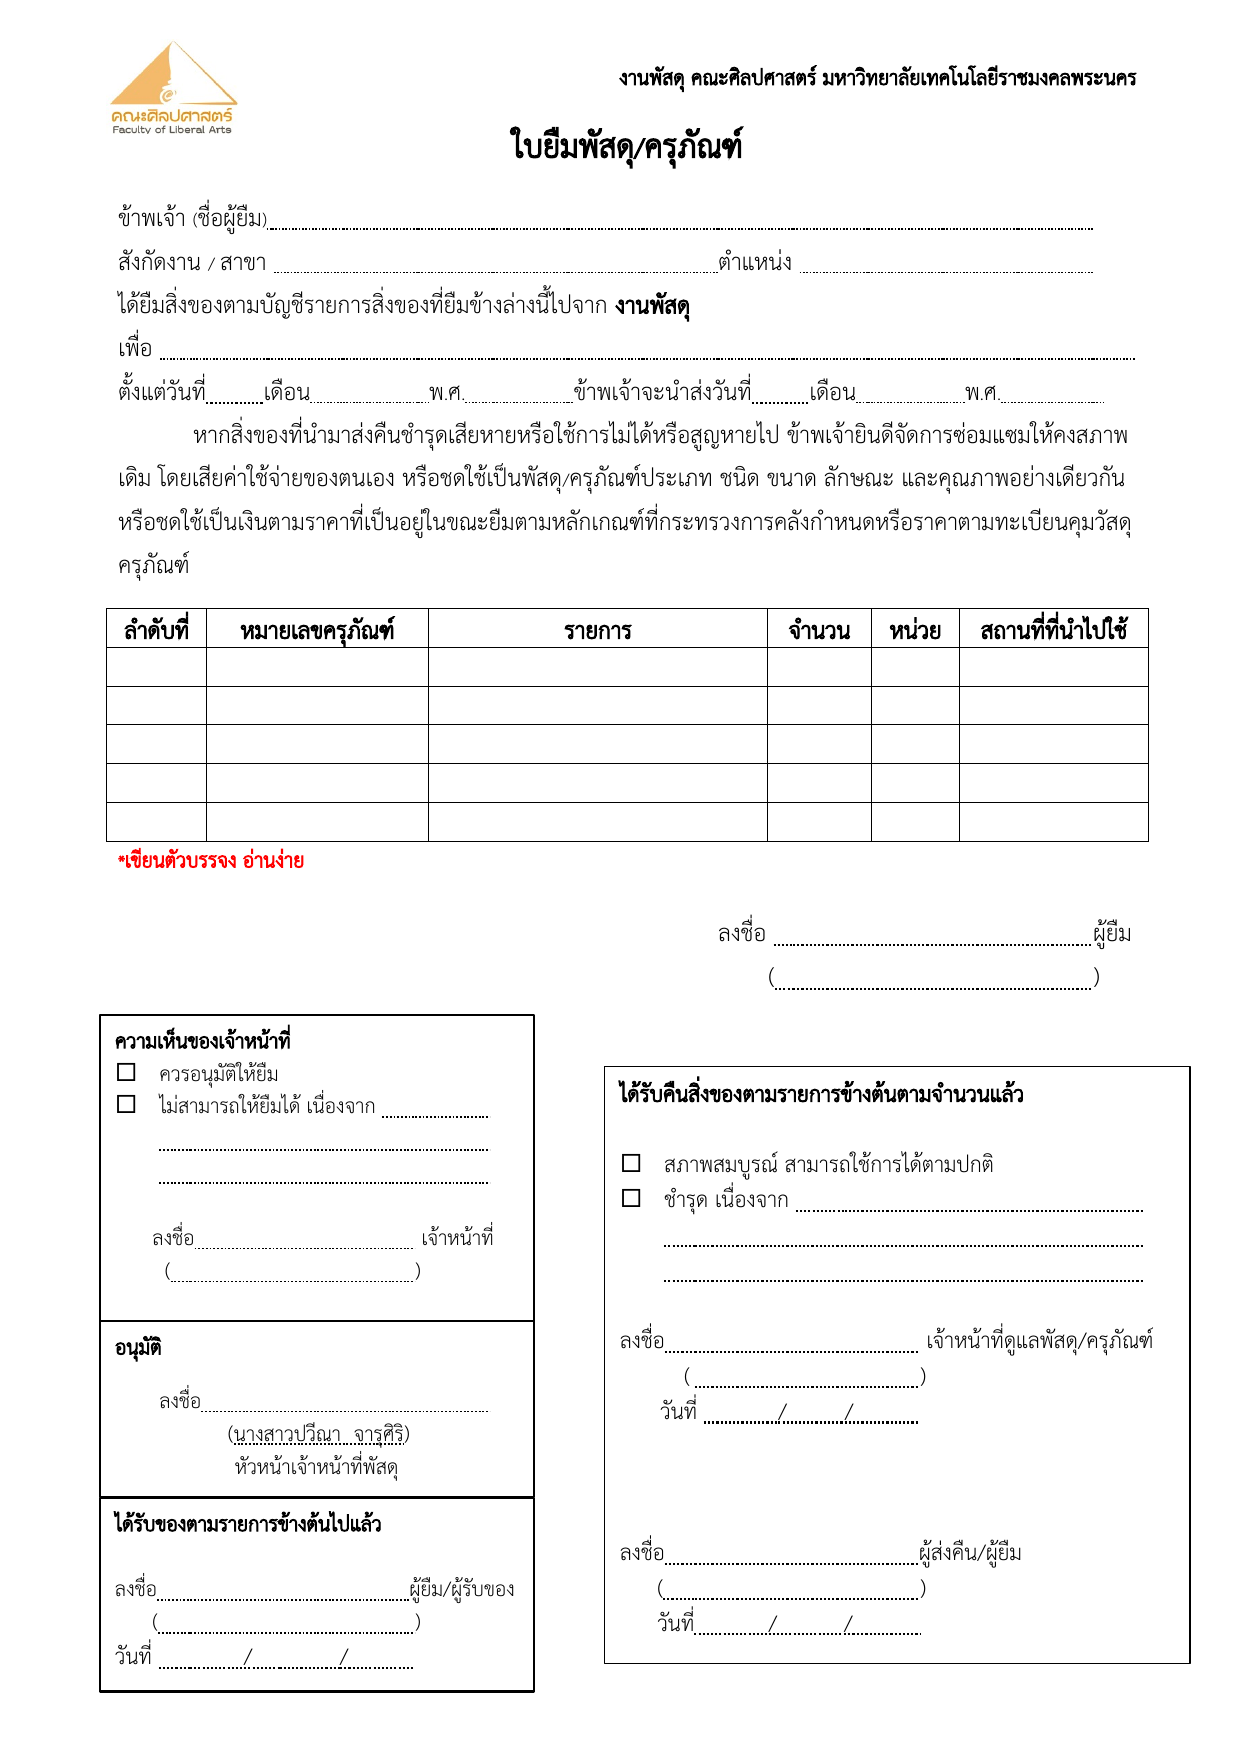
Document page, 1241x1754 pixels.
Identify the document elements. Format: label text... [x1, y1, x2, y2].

table_cell [107, 687, 206, 724]
table_cell [207, 648, 428, 686]
table_cell [960, 648, 1148, 686]
table_header ลำดับที่ [107, 609, 206, 647]
table_cell [768, 687, 871, 724]
table_cell [960, 764, 1148, 802]
table_cell [960, 687, 1148, 724]
table_cell [207, 803, 428, 841]
text สังกัดงาน / สาขา ตำแหน่ง [118, 241, 1137, 278]
table_cell [960, 803, 1148, 841]
table_header จำนวน [768, 609, 871, 647]
table_header รายการ [429, 609, 767, 647]
table_cell [107, 803, 206, 841]
text ลงชื่อ ผู้ยืม [118, 912, 1137, 950]
table_cell [429, 725, 767, 763]
table_cell [872, 725, 959, 763]
text เพื่อ [118, 327, 1137, 365]
table_cell [872, 648, 959, 686]
picture [106, 39, 240, 134]
table_cell [872, 803, 959, 841]
table_cell [872, 764, 959, 802]
text ใบยืมพัสดุ/ครุภัณฑ์ [118, 117, 1137, 169]
table_cell [429, 687, 767, 724]
text ได้ยืมสิ่งของตามบัญชีรายการสิ่งของที่ยืมข้างล่างนี้ไปจาก งานพัสดุ [118, 284, 1137, 322]
table_header สถานที่ที่นำไปใช้ [960, 609, 1148, 647]
table_cell [107, 764, 206, 802]
table_cell [872, 687, 959, 724]
table_cell [768, 803, 871, 841]
table_cell [207, 687, 428, 724]
table_cell [768, 725, 871, 763]
table_cell [429, 803, 767, 841]
text ข้าพเจ้า (ชื่อผู้ยืม) [118, 197, 1137, 235]
table_cell [207, 764, 428, 802]
table_cell [429, 764, 767, 802]
table_cell [107, 725, 206, 763]
table_cell [768, 764, 871, 802]
text หากสิ่งของที่นำมาส่งคืนชำรุดเสียหายหรือใช้การไม่ได้หรือสูญหายไป ข้าพเจ้ายินดีจัดการซ่อมแซมให้คงสภาพเดิม โดยเสียค่าใช้จ่ายของตนเอง หรือชดใช้เป็นพัสดุ/ครุภัณฑ์ประเภท ชนิด ขนาด ลักษณะ และคุณภาพอย่างเดียวกัน หรือชดใช้เป็นเงินตามราคาที่เป็นอยู่ในขณะยืมตามหลักเกณฑ์ที่กระทรวงการคลังกำหนดหรือราคาตามทะเบียนคุมวัสดุครุภัณฑ์ [118, 414, 1137, 582]
table_header หน่วย [872, 609, 959, 647]
table_header หมายเลขครุภัณฑ์ [207, 609, 428, 647]
table_cell [429, 648, 767, 686]
text ตั้งแต่วันที่ เดือน พ.ศ. ข้าพเจ้าจะนำส่งวันที่ เดือน พ.ศ. [118, 371, 1137, 408]
text ( ) [118, 956, 1137, 993]
text *เขียนตัวบรรจง อ่านง่าย [118, 842, 1137, 874]
table_cell [107, 648, 206, 686]
table_cell [207, 725, 428, 763]
table_cell [768, 648, 871, 686]
table_cell [960, 725, 1148, 763]
